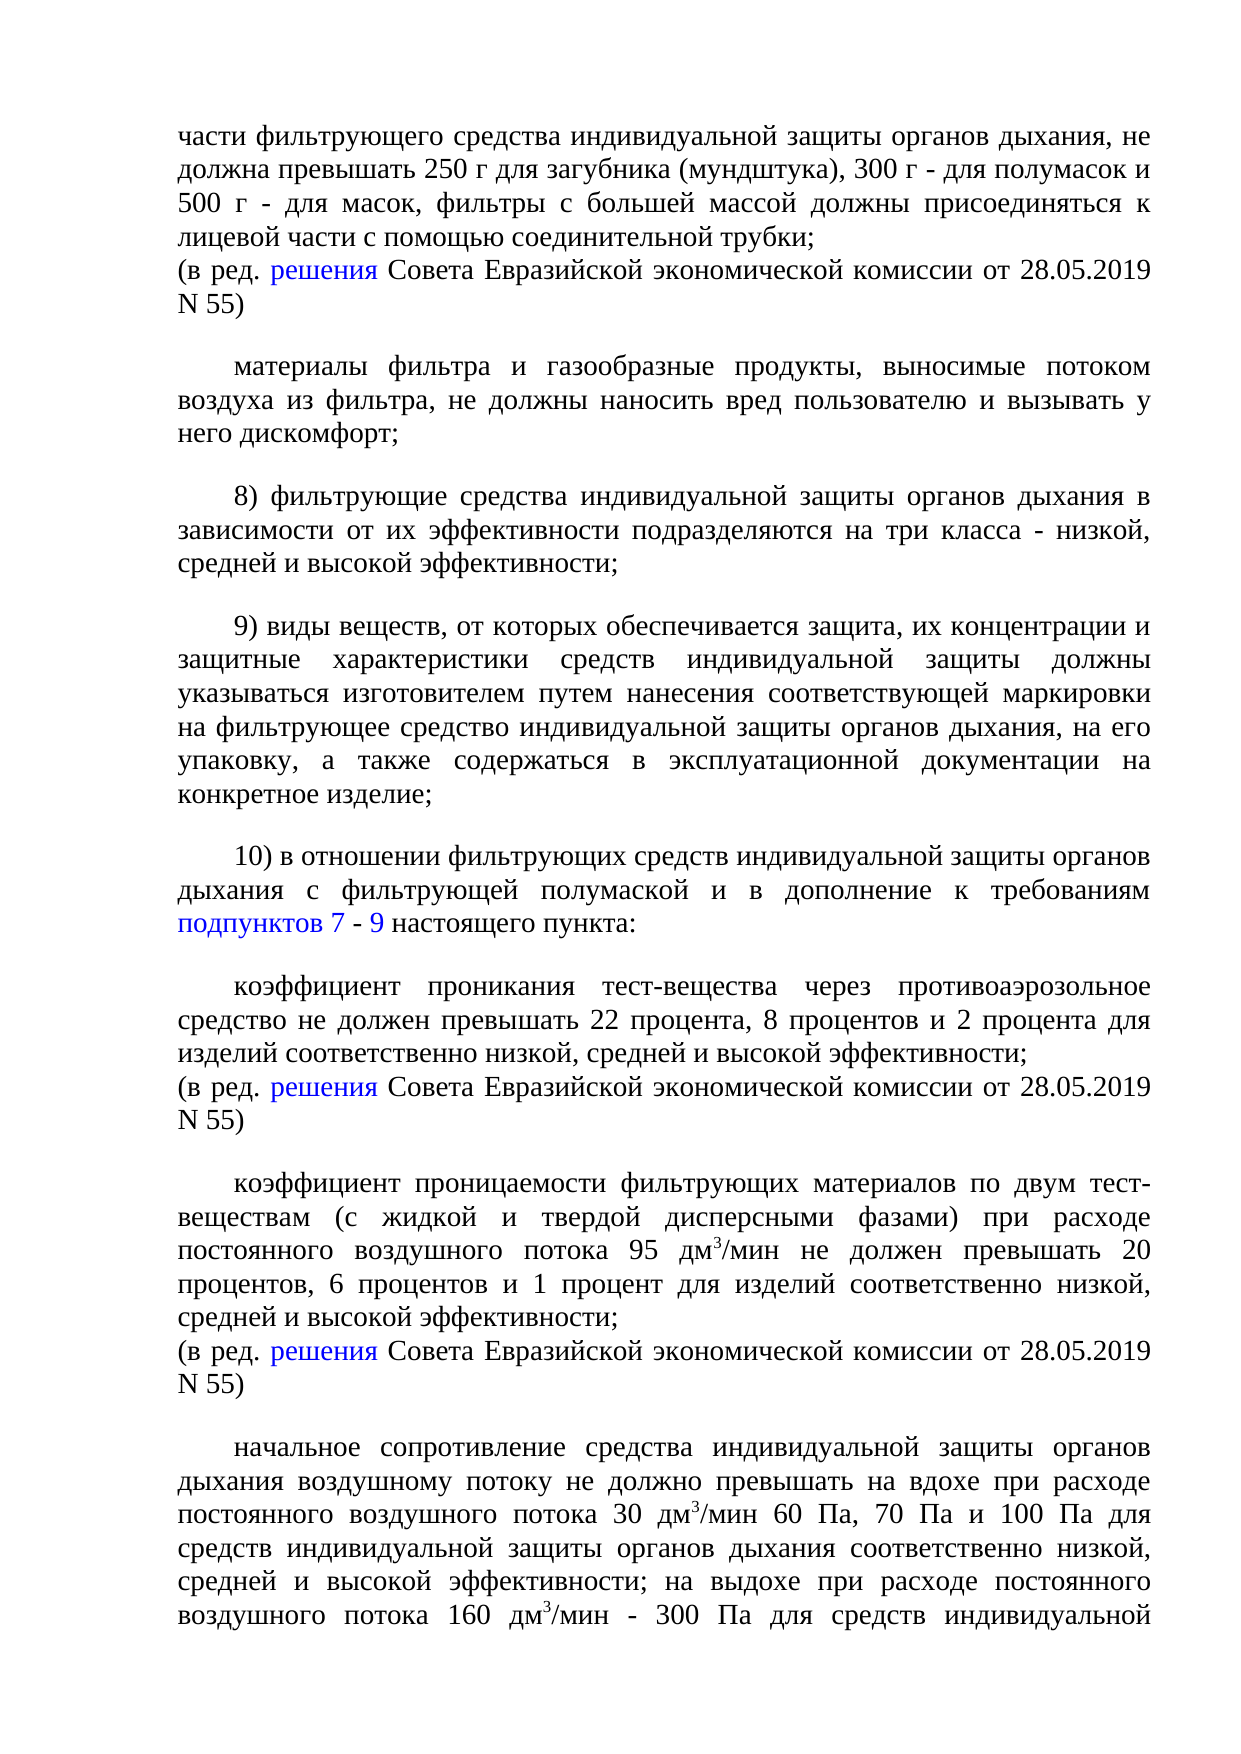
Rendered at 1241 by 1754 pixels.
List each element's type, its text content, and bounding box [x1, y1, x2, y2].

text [177, 1429, 1152, 1630]
text 9) виды веществ, от которых обеспечивается защита, их концентрации и защитные характеристики средств индивидуальной защиты должны указываться изготовителем путем нанесения соответствующей маркировки на фильтрующее средство индивидуальной защиты органов дыхания, на его упаковку, а также содержаться в эксплуатационной документации на конкретное изделие; [177, 608, 1152, 809]
text 10) в отношении фильтрующих средств индивидуальной защиты органов дыхания с фильтрующей полумаской и в дополнение к требованиям подпунктов 7 - 9 настоящего пункта: [177, 838, 1152, 939]
text коэффициент проницаемости фильтрующих материалов по двум тест-веществам (с жидкой и твердой дисперсными фазами) при расходе постоянного воздушного потока 95 дм3/мин не должен превышать 20 процентов, 6 процентов и 1 процент для изделий соответственно низкой, средней и высокой эффективности; [177, 1165, 1152, 1333]
text (в ред. решения Совета Евразийской экономической комиссии от 28.05.2019 N 55) [177, 1333, 1152, 1400]
text материалы фильтра и газообразные продукты, выносимые потоком воздуха из фильтра, не должны наносить вред пользователю и вызывать у него дискомфорт; [177, 348, 1152, 449]
text 8) фильтрующие средства индивидуальной защиты органов дыхания в зависимости от их эффективности подразделяются на три класса - низкой, средней и высокой эффективности; [177, 478, 1152, 579]
text (в ред. решения Совета Евразийской экономической комиссии от 28.05.2019 N 55) [177, 1069, 1152, 1136]
text (в ред. решения Совета Евразийской экономической комиссии от 28.05.2019 N 55) [177, 252, 1152, 319]
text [177, 118, 1152, 252]
text коэффициент проникания тест-вещества через противоаэрозольное средство не должен превышать 22 процента, 8 процентов и 2 процента для изделий соответственно низкой, средней и высокой эффективности; [177, 968, 1152, 1069]
